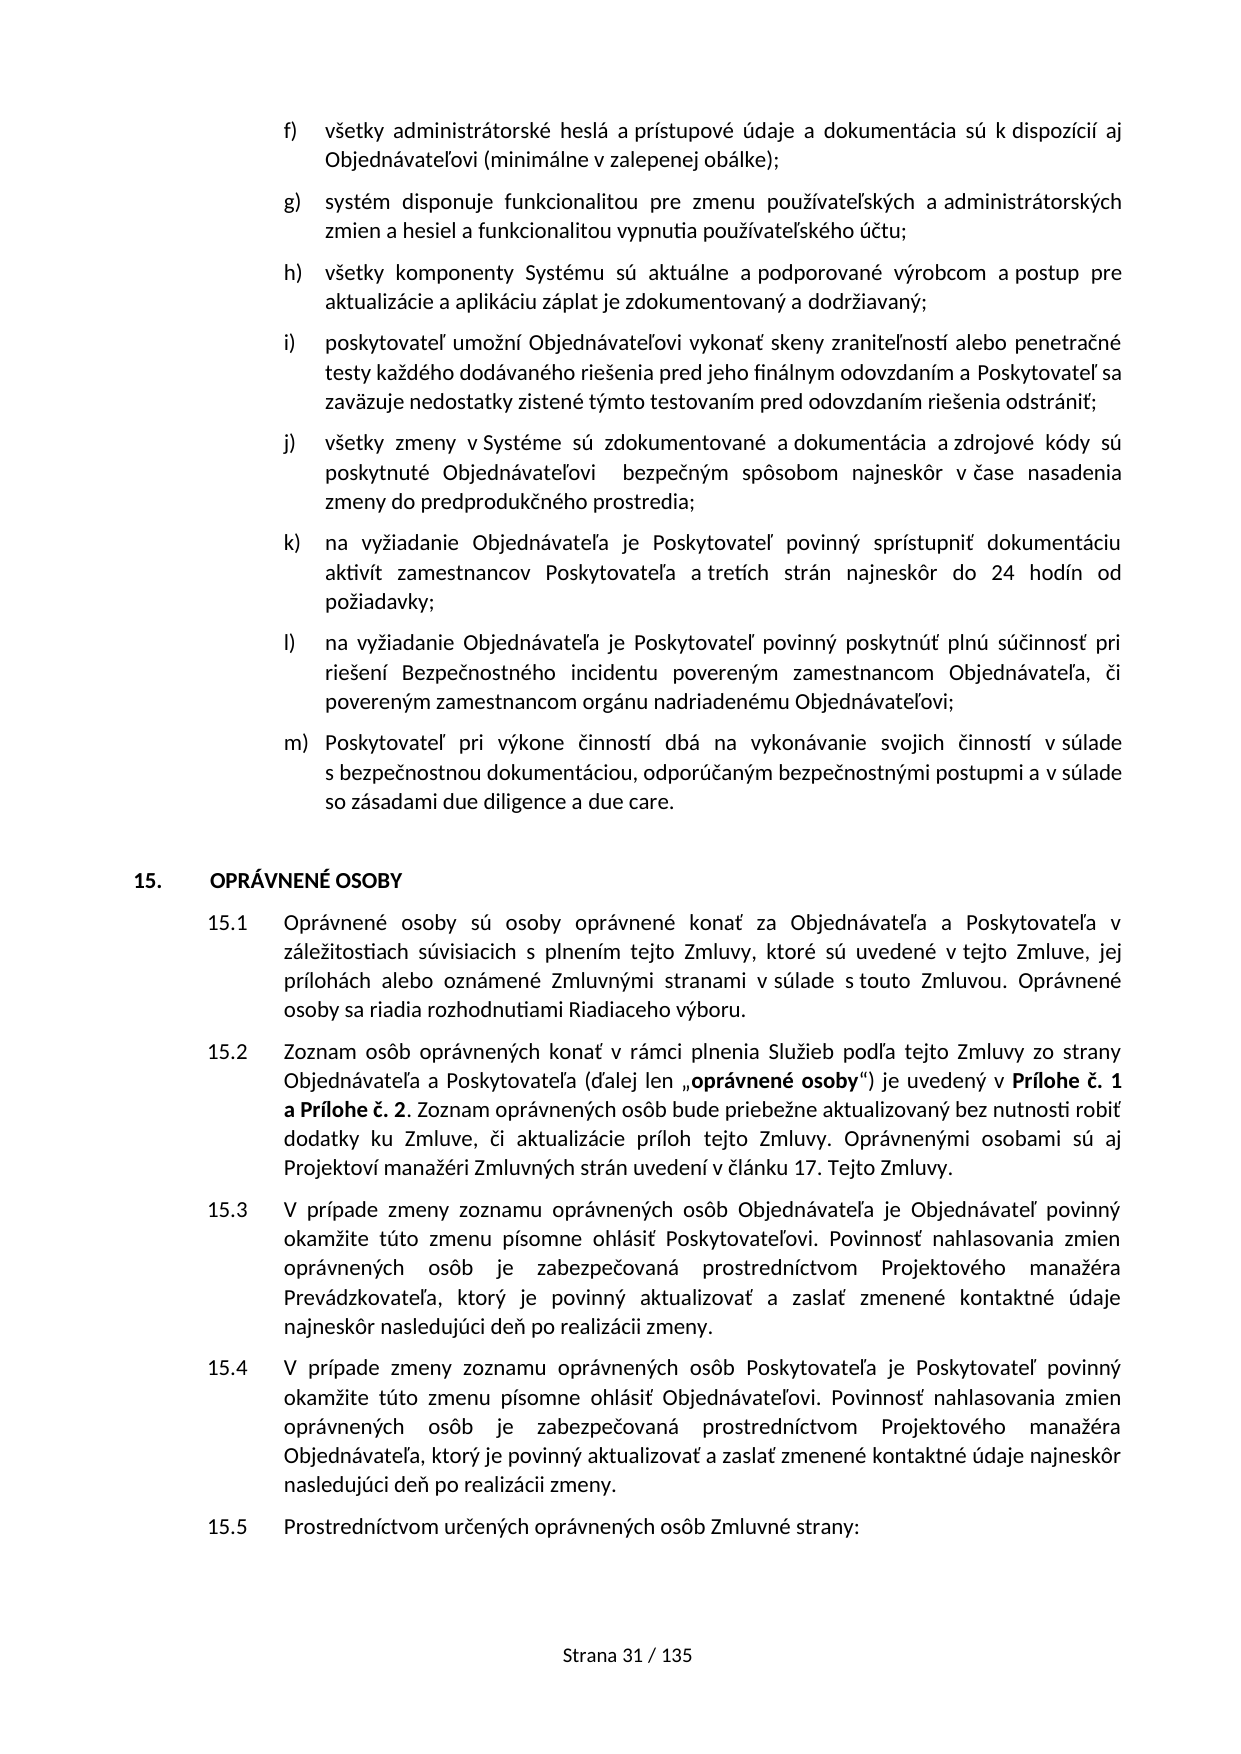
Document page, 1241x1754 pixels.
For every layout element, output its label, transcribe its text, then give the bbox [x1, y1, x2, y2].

list na vyžiadanie Objednávateľa je Poskytovateľ povinný sprístupniť dokumentáciu aktivít zamestnancov Poskytovateľa a tretích strán najneskôr do 24 hodín od požiadavky; [283, 527, 1122, 615]
text V prípade zmeny zoznamu oprávnených osôb Poskytovateľa je Poskytovateľ povinný okamžite túto zmenu písomne ohlásiť Objednávateľovi. Povinnosť nahlasovania zmien oprávnených osôb je zabezpečovaná prostredníctvom Projektového manažéra Objednávateľa, ktorý je povinný aktualizovať a zaslať zmenené kontaktné údaje najneskôr nasledujúci deň po realizácii zmeny. [207, 1352, 1122, 1498]
list všetky komponenty Systému sú aktuálne a podporované výrobcom a postup pre aktualizácie a aplikáciu záplat je zdokumentovaný a dodržiavaný; [283, 257, 1122, 315]
text Oprávnené osoby sú osoby oprávnené konať za Objednávateľa a Poskytovateľa v záležitostiach súvisiacich s plnením tejto Zmluvy, ktoré sú uvedené v tejto Zmluve, jej prílohách alebo oznámené Zmluvnými stranami v súlade s touto Zmluvou. Oprávnené osoby sa riadia rozhodnutiami Riadiaceho výboru. [207, 907, 1122, 1023]
list poskytovateľ umožní Objednávateľovi vykonať skeny zraniteľností alebo penetračné testy každého dodávaného riešenia pred jeho finálnym odovzdaním a Poskytovateľ sa zaväzuje nedostatky zistené týmto testovaním pred odovzdaním riešenia odstrániť; [283, 327, 1122, 415]
text Zoznam osôb oprávnených konať v rámci plnenia Služieb podľa tejto Zmluvy zo strany Objednávateľa a Poskytovateľa (ďalej len „oprávnené osoby“) je uvedený v Prílohe č. 1 a Prílohe č. 2. Zoznam oprávnených osôb bude priebežne aktualizovaný bez nutnosti robiť dodatky ku Zmluve, či aktualizácie príloh tejto Zmluvy. Oprávnenými osobami sú aj Projektoví manažéri Zmluvných strán uvedení v článku 17. Tejto Zmluvy. [207, 1036, 1122, 1182]
list všetky zmeny v Systéme sú zdokumentované a dokumentácia a zdrojové kódy sú poskytnuté Objednávateľovi bezpečným spôsobom najneskôr v čase nasadenia zmeny do predprodukčného prostredia; [283, 427, 1122, 515]
list na vyžiadanie Objednávateľa je Poskytovateľ povinný poskytnúť plnú súčinnosť pri riešení Bezpečnostného incidentu povereným zamestnancom Objednávateľa, či povereným zamestnancom orgánu nadriadenému Objednávateľovi; [283, 627, 1122, 715]
text Prostredníctvom určených oprávnených osôb Zmluvné strany: [207, 1511, 1122, 1540]
text OPRÁVNENÉ OSOBY [133, 865, 1122, 894]
list všetky administrátorské heslá a prístupové údaje a dokumentácia sú k dispozícií aj Objednávateľovi (minimálne v zalepenej obálke); [283, 115, 1122, 173]
text V prípade zmeny zoznamu oprávnených osôb Objednávateľa je Objednávateľ povinný okamžite túto zmenu písomne ohlásiť Poskytovateľovi. Povinnosť nahlasovania zmien oprávnených osôb je zabezpečovaná prostredníctvom Projektového manažéra Prevádzkovateľa, ktorý je povinný aktualizovať a zaslať zmenené kontaktné údaje najneskôr nasledujúci deň po realizácii zmeny. [207, 1194, 1122, 1340]
list systém disponuje funkcionalitou pre zmenu používateľských a administrátorských zmien a hesiel a funkcionalitou vypnutia používateľského účtu; [283, 186, 1122, 244]
list Poskytovateľ pri výkone činností dbá na vykonávanie svojich činností v súlade s bezpečnostnou dokumentáciou, odporúčaným bezpečnostnými postupmi a v súlade so zásadami due diligence a due care. [283, 727, 1122, 815]
